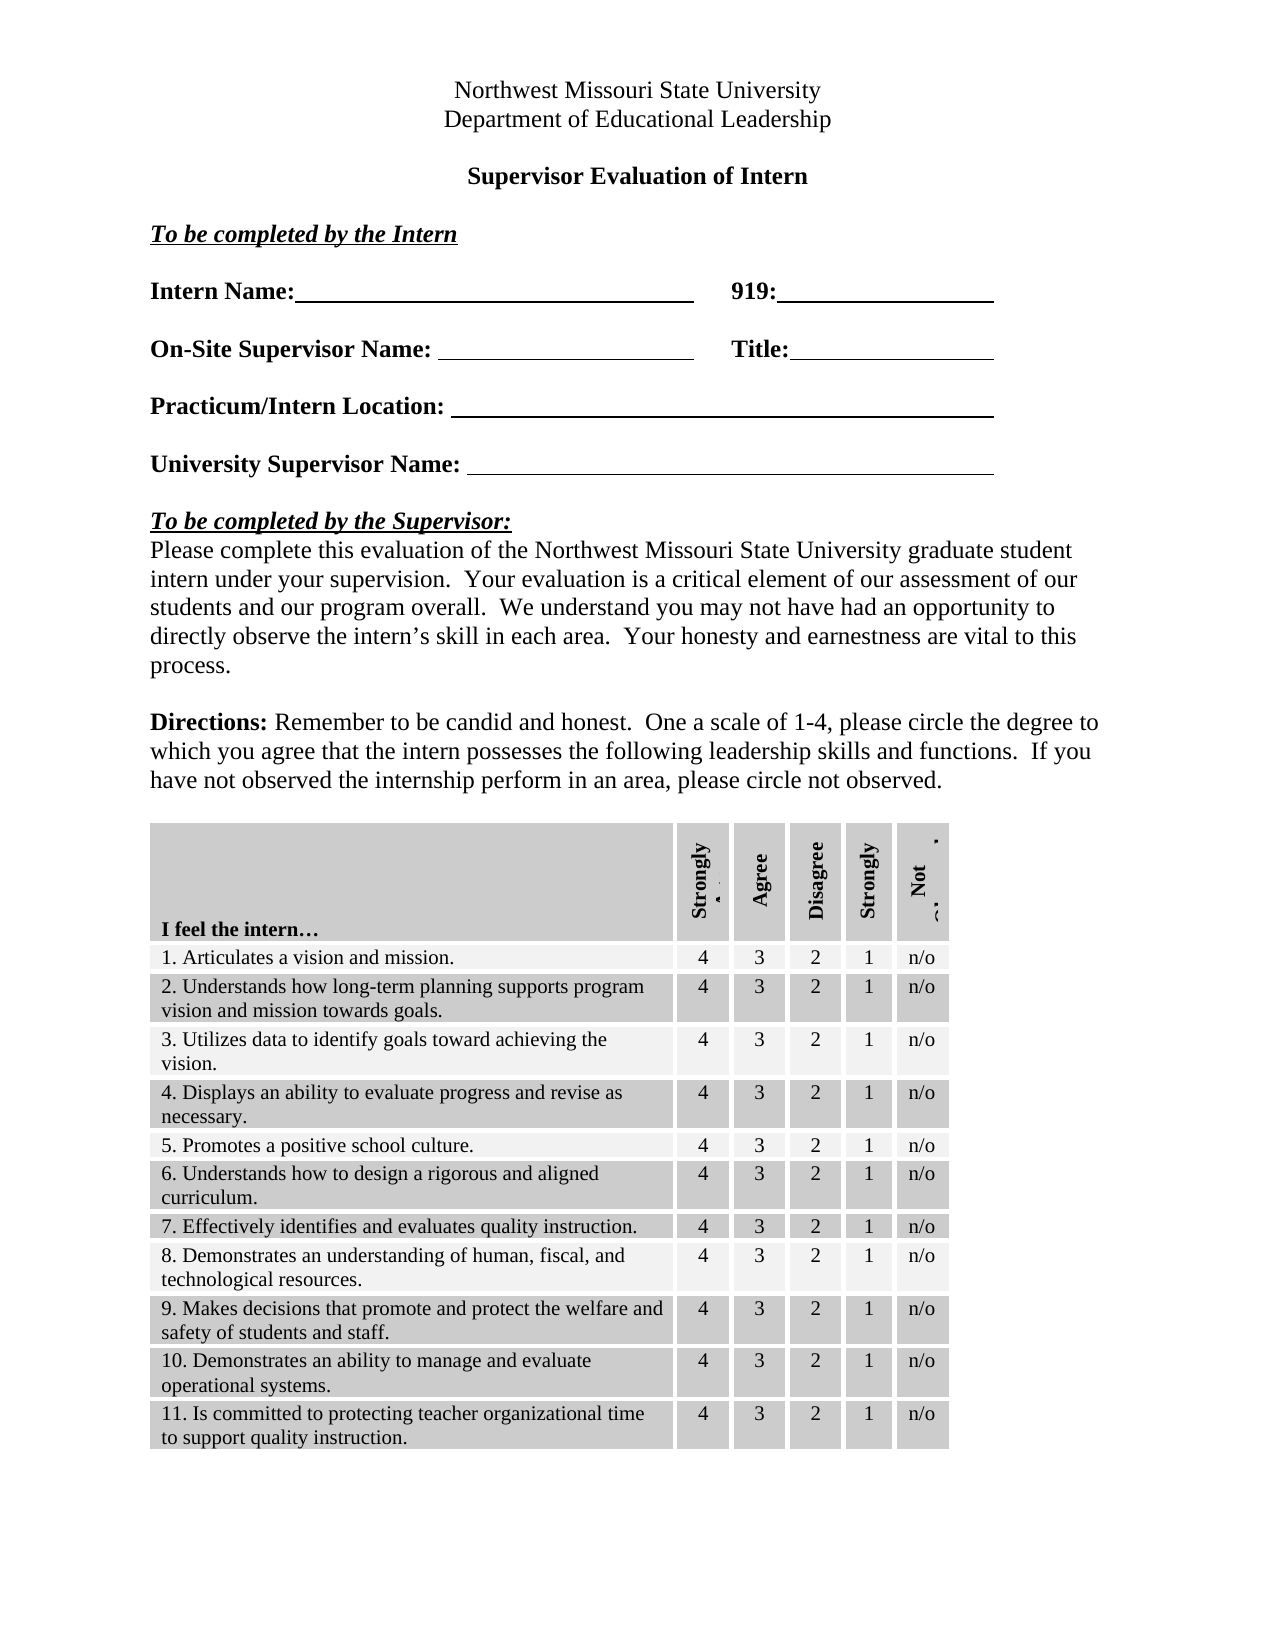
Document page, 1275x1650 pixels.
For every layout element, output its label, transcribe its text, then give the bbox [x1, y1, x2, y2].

table_cell 8. Demonstrates an understanding of human, fiscal, and technological resources. [150, 1243, 673, 1291]
table_cell 2 [790, 974, 841, 1022]
table_cell 2 [790, 1214, 841, 1238]
table_header Strongly Disagree [846, 823, 892, 941]
table_cell 2 [790, 1243, 841, 1291]
text University Supervisor Name: [150, 449, 1125, 477]
table_cell 3 [734, 1027, 785, 1075]
text Supervisor Evaluation of Intern [150, 161, 1125, 190]
table_cell 3 [734, 1243, 785, 1291]
table_cell 2 [790, 1133, 841, 1157]
table_cell n/o [897, 1161, 949, 1209]
table_cell 3 [734, 1348, 785, 1397]
table_cell 4 [677, 1243, 729, 1291]
table_cell 7. Effectively identifies and evaluates quality instruction. [150, 1214, 673, 1238]
table_cell 1 [846, 1080, 892, 1128]
table_cell n/o [897, 1027, 949, 1075]
table_cell 4 [677, 1161, 729, 1209]
table_cell 3 [734, 1080, 785, 1128]
table_cell 1. Articulates a vision and mission. [150, 945, 673, 969]
table_cell 3 [734, 1296, 785, 1344]
text Intern Name: 919: [150, 276, 1125, 305]
table_cell 10. Demonstrates an ability to manage and evaluate operational systems. [150, 1348, 673, 1397]
table_cell 3 [734, 1214, 785, 1238]
table_cell n/o [897, 1348, 949, 1397]
table_cell n/o [897, 1243, 949, 1291]
table_cell 4 [677, 1133, 729, 1157]
table_header Strongly Agree [677, 823, 729, 941]
table_cell 3. Utilizes data to identify goals toward achieving the vision. [150, 1027, 673, 1075]
table_cell 2 [790, 1080, 841, 1128]
table_cell 5. Promotes a positive school culture. [150, 1133, 673, 1157]
table_cell 4 [677, 1027, 729, 1075]
text To be completed by the Supervisor: [150, 506, 1125, 535]
table_cell 3 [734, 1133, 785, 1157]
text On-Site Supervisor Name: Title: [150, 334, 1125, 362]
table_cell 4 [677, 1401, 729, 1449]
table_cell 3 [734, 1401, 785, 1449]
table_cell 2 [790, 945, 841, 969]
table_cell 4. Displays an ability to evaluate progress and revise as necessary. [150, 1080, 673, 1128]
table_cell 1 [846, 1243, 892, 1291]
table_cell n/o [897, 1401, 949, 1449]
table_cell 1 [846, 1296, 892, 1344]
table_cell 4 [677, 945, 729, 969]
text Directions: Remember to be candid and honest. One a scale of 1-4, please circle the degree to which you agree that the intern possesses the following leadership skills and functions. If you have not observed the internship perform in an area, please circle not observed. [150, 707, 1125, 794]
table_cell 1 [846, 1133, 892, 1157]
table_header Disagree [790, 823, 841, 941]
table_header Agree [734, 823, 785, 941]
table_cell 1 [846, 974, 892, 1022]
table_cell 1 [846, 1348, 892, 1397]
table_cell 3 [734, 945, 785, 969]
table_cell 4 [677, 1296, 729, 1344]
table_cell 4 [677, 1080, 729, 1128]
table_cell n/o [897, 1296, 949, 1344]
table_cell 2 [790, 1027, 841, 1075]
table_cell 6. Understands how to design a rigorous and aligned curriculum. [150, 1161, 673, 1209]
table_cell 9. Makes decisions that promote and protect the welfare and safety of students and staff. [150, 1296, 673, 1344]
table_cell 11. Is committed to protecting teacher organizational time to support quality instruction. [150, 1401, 673, 1449]
table_cell 2 [790, 1296, 841, 1344]
table_cell n/o [897, 945, 949, 969]
table_cell 3 [734, 1161, 785, 1209]
text Practicum/Intern Location: [150, 391, 1125, 420]
table_cell 1 [846, 1161, 892, 1209]
text To be completed by the Intern [150, 219, 1125, 247]
table_cell 2 [790, 1348, 841, 1397]
table_cell 4 [677, 1348, 729, 1397]
table_cell 2 [790, 1161, 841, 1209]
table_cell n/o [897, 974, 949, 1022]
table_cell 4 [677, 1214, 729, 1238]
table_cell n/o [897, 1080, 949, 1128]
table_cell 2 [790, 1401, 841, 1449]
table_cell 1 [846, 1214, 892, 1238]
table_cell 3 [734, 974, 785, 1022]
table_cell 1 [846, 1027, 892, 1075]
table_cell 1 [846, 1401, 892, 1449]
table_header Not Observed [897, 823, 949, 941]
table_cell n/o [897, 1214, 949, 1238]
table_cell 2. Understands how long-term planning supports program vision and mission towards goals. [150, 974, 673, 1022]
table_cell 4 [677, 974, 729, 1022]
table_cell n/o [897, 1133, 949, 1157]
table_cell 1 [846, 945, 892, 969]
text Please complete this evaluation of the graduate student intern under your supervision. Your evaluation is a critical element of our assessment of our students and our program overall. We understand you may not have had an opportunity to directly observe the intern’s skill in each area. Your honesty and earnestness are vital to this process. [150, 535, 1125, 679]
table_header I feel the intern… [150, 823, 673, 941]
